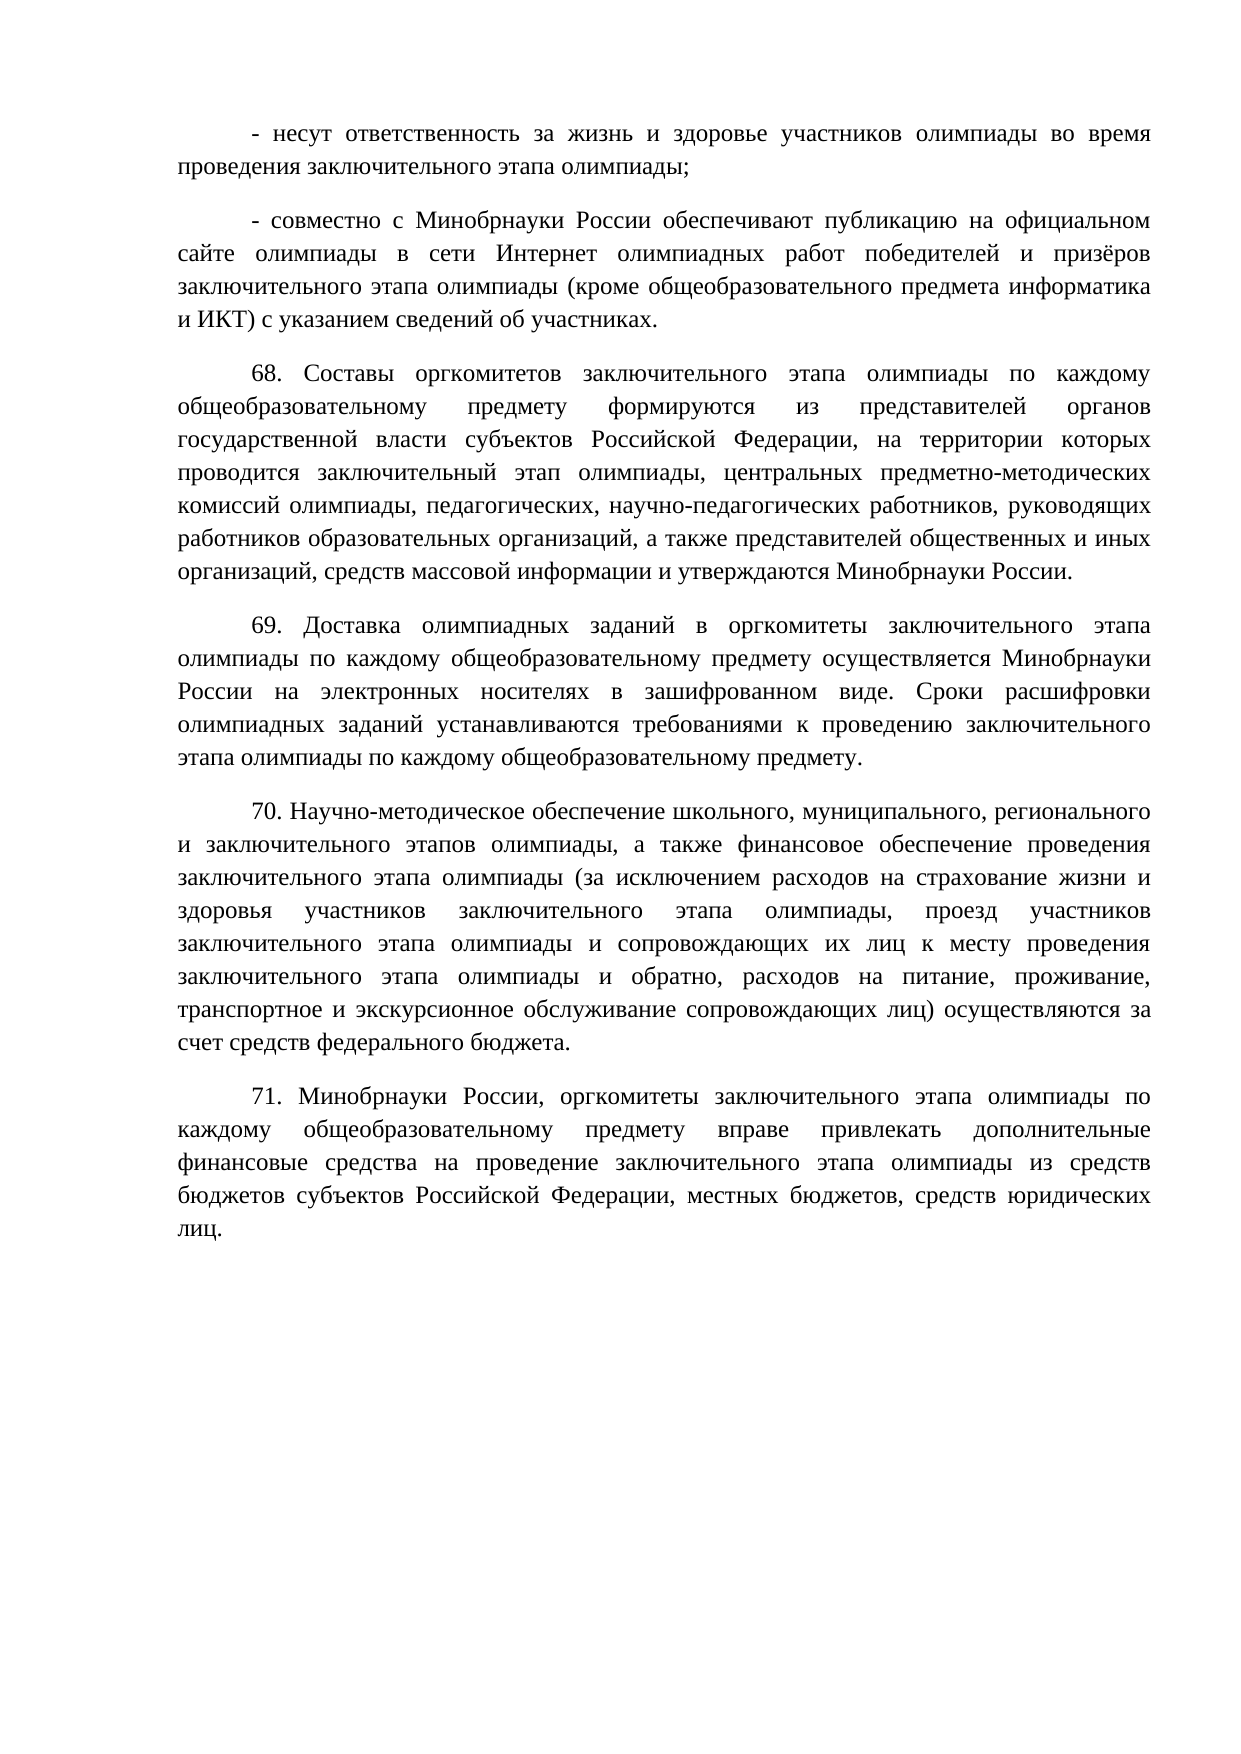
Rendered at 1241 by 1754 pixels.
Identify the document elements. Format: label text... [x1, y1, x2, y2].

text 68. Составы оргкомитетов заключительного этапа олимпиады по каждому общеобразовательному предмету формируются из представителей органов государственной власти субъектов Российской Федерации, на территории которых проводится заключительный этап олимпиады, центральных предметно-методических комиссий олимпиады, педагогических, научно-педагогических работников, руководящих работников образовательных организаций, а также представителей общественных и иных организаций, средств массовой информации и утверждаются Минобрнауки России. [177, 358, 1152, 585]
text - совместно с Минобрнауки России обеспечивают публикацию на официальном сайте олимпиады в сети Интернет олимпиадных работ победителей и призёров заключительного этапа олимпиады (кроме общеобразовательного предмета информатика и ИКТ) с указанием сведений об участниках. [177, 205, 1152, 333]
text 69. Доставка олимпиадных заданий в оргкомитеты заключительного этапа олимпиады по каждому общеобразовательному предмету осуществляется Минобрнауки России на электронных носителях в зашифрованном виде. Сроки расшифровки олимпиадных заданий устанавливаются требованиями к проведению заключительного этапа олимпиады по каждому общеобразовательному предмету. [177, 610, 1152, 771]
text 71. Минобрнауки России, оргкомитеты заключительного этапа олимпиады по каждому общеобразовательному предмету вправе привлекать дополнительные финансовые средства на проведение заключительного этапа олимпиады из средств бюджетов субъектов Российской Федерации, местных бюджетов, средств юридических лиц. [177, 1081, 1152, 1242]
text - несут ответственность за жизнь и здоровье участников олимпиады во время проведения заключительного этапа олимпиады; [177, 118, 1152, 180]
text 70. Научно-методическое обеспечение школьного, муниципального, регионального и заключительного этапов олимпиады, а также финансовое обеспечение проведения заключительного этапа олимпиады (за исключением расходов на страхование жизни и здоровья участников заключительного этапа олимпиады, проезд участников заключительного этапа олимпиады и сопровождающих их лиц к месту проведения заключительного этапа олимпиады и обратно, расходов на питание, проживание, транспортное и экскурсионное обслуживание сопровождающих лиц) осуществляются за счет средств федерального бюджета. [177, 796, 1152, 1056]
